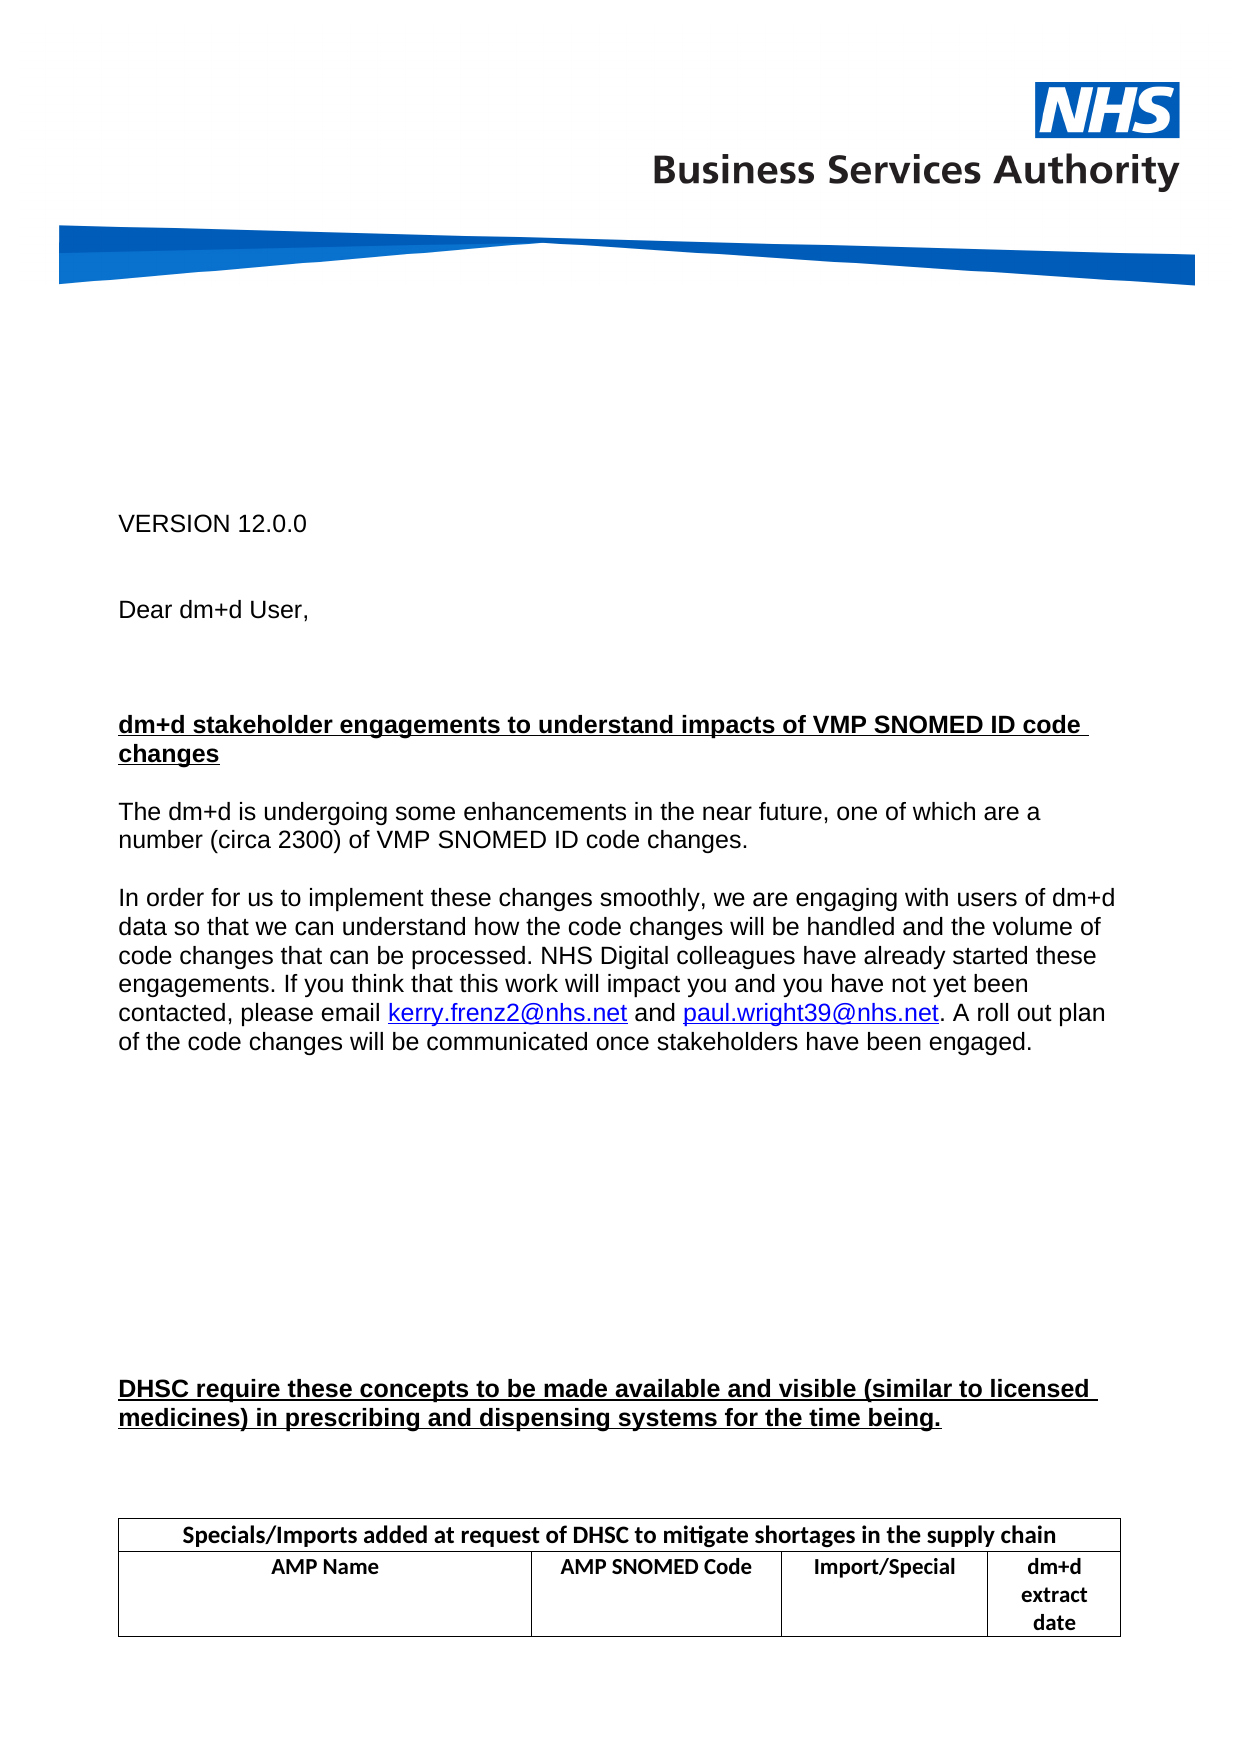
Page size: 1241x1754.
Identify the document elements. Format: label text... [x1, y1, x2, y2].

picture [18, 25, 1231, 285]
table_cell AMP SNOMED Code [532, 1552, 781, 1636]
table_cell dm+d extract date [988, 1552, 1120, 1636]
text VERSION 12.0.0 [118, 509, 1122, 537]
text In order for us to implement these changes smoothly, we are engaging with users of dm+d data so that we can understand how the code changes will be handled and the volume of code changes that can be processed. NHS Digital colleagues have already started these engagements. If you think that this work will impact you and you have not yet been contacted, please email kerry.frenz2@nhs.net and paul.wright39@nhs.net. A roll out plan of the code changes will be communicated once stakeholders have been engaged. [118, 883, 1122, 1056]
text Dear dm+d User, [118, 595, 1122, 624]
text dm+d stakeholder engagements to understand impacts of VMP SNOMED ID code changes [118, 710, 1122, 767]
table_header Specials/Imports added at request of DHSC to mitigate shortages in the supply chain [119, 1519, 1120, 1551]
text DHSC require these concepts to be made available and visible (similar to licensed medicines) in prescribing and dispensing systems for the time being. [118, 1374, 1122, 1432]
text The dm+d is undergoing some enhancements in the near future, one of which are a number (circa 2300) of VMP SNOMED ID code changes. [118, 797, 1122, 854]
table_cell Import/Special [782, 1552, 987, 1636]
table_cell AMP Name [119, 1552, 531, 1636]
